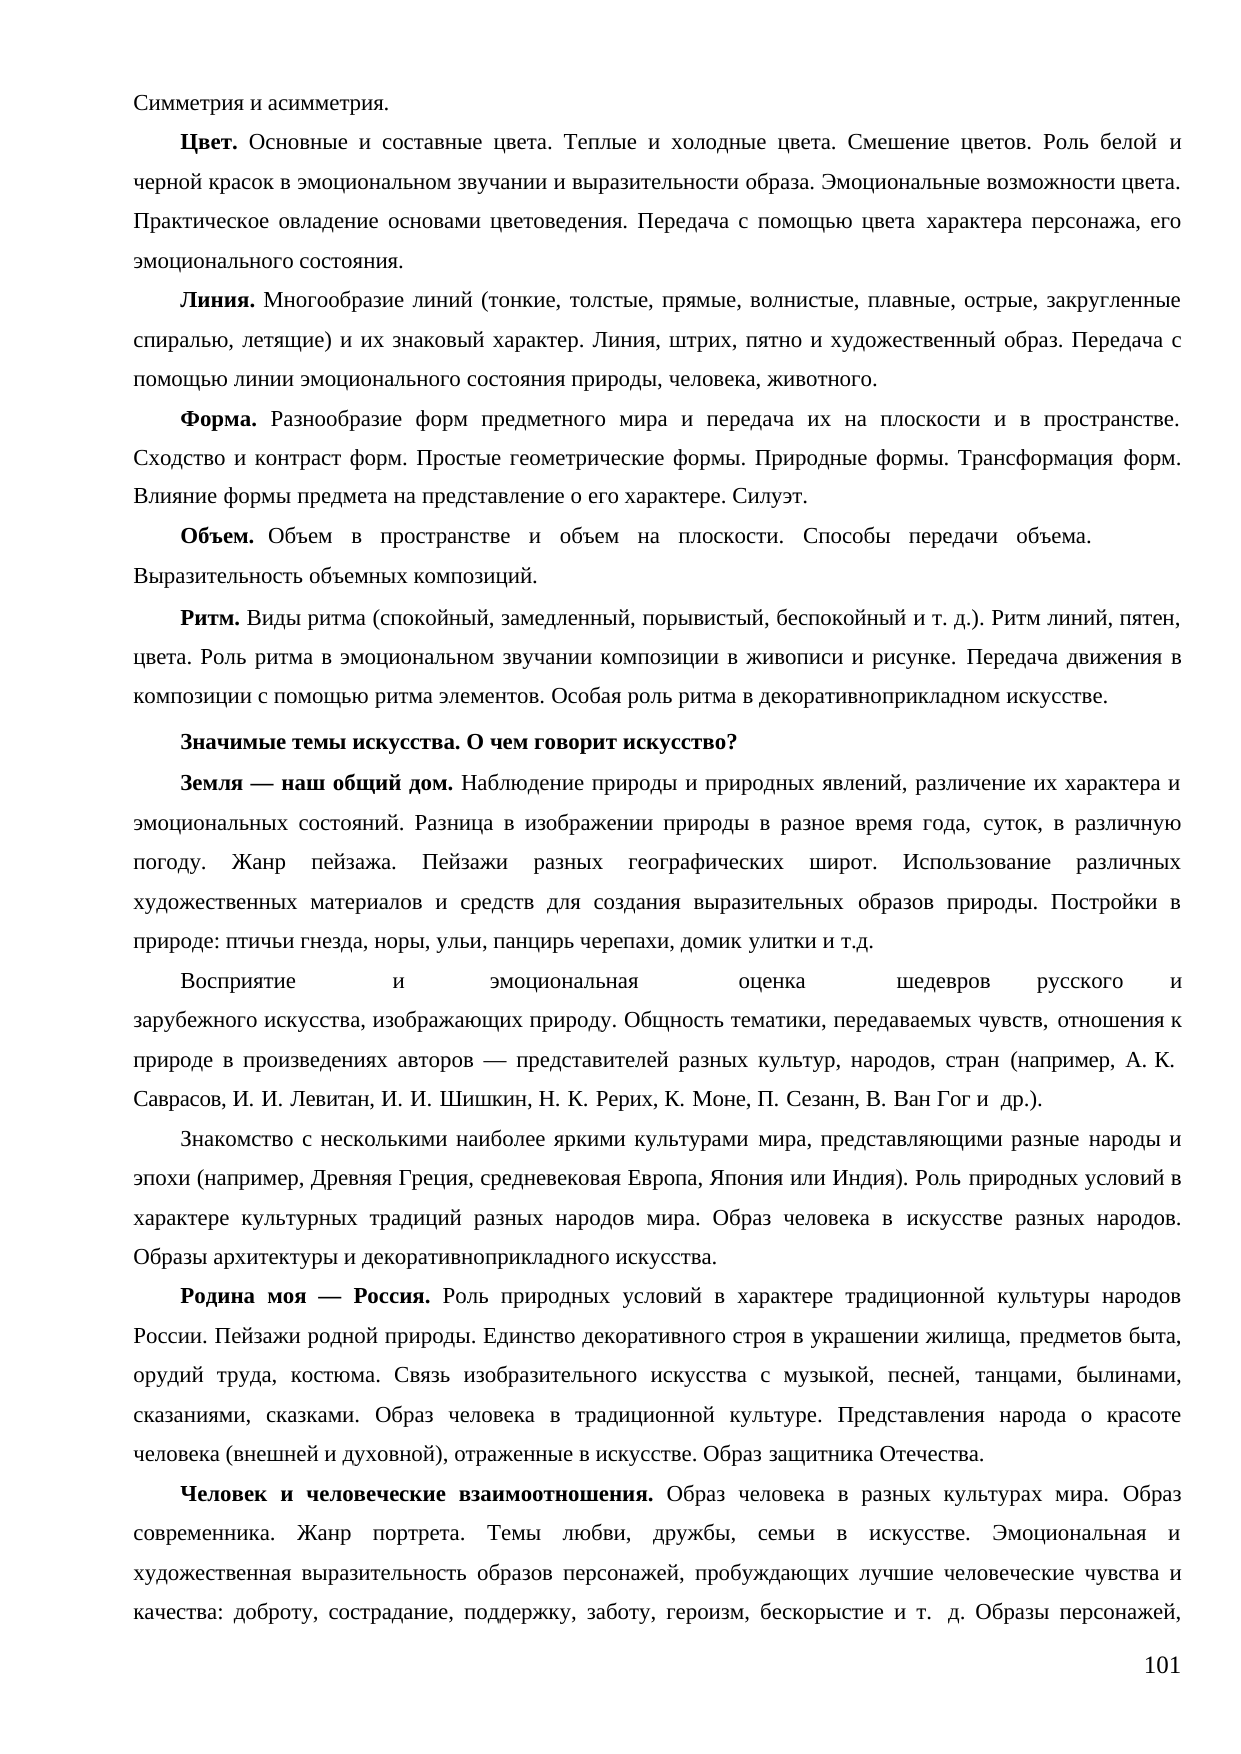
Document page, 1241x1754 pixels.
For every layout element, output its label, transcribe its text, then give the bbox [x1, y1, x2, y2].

text Объем. Объем в пространстве и объем на плоскости. Способы передачи объема. [180, 522, 1194, 549]
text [133, 89, 1181, 115]
text Цвет. Основные и составные цвета. Теплые и холодные цвета. Смешение цветов. Роль белой и черной красок в эмоциональном звучании и выразительности образа. Эмоциональные возможности цвета. Практическое овладение основами цветоведения. Передача с помощью цвета характера персонажа, его эмоционального состояния. [133, 128, 1182, 273]
text Земля — наш общий дом. Наблюдение природы и природных явлений, различение их характера и эмоциональных состояний. Разница в изображении природы в разное время года, суток, в различную погоду. Жанр пейзажа. Пейзажи разных географических широт. Использование различных художественных материалов и средств для создания выразительных образов природы. Постройки в природе: птичьи гнезда, норы, ульи, панцирь черепахи, домик улитки и т.д. [133, 769, 1181, 954]
text Восприятие и эмоциональная оценка шедевров русского и зарубежного искусства, изображающих природу. Общность тематики, передаваемых чувств, отношения к природе в произведениях авторов — представителей разных культур, народов, стран (например, А. К. Саврасов, И. И. Левитан, И. И. Шишкин, Н. К. Рерих, К. Моне, П. Сезанн, В. Ван Гог и др.). [133, 967, 1182, 1112]
text Форма. Разнообразие форм предметного мира и передача их на плоскости и в пространстве. Сходство и контраст форм. Простые геометрические формы. Природные формы. Трансформация форм. Влияние формы предмета на представление о его характере. Силуэт. [133, 405, 1181, 509]
text Знакомство с несколькими наиболее яркими культурами мира, представляющими разные народы и эпохи (например, Древняя Греция, средневековая Европа, Япония или Индия). Роль природных условий в характере культурных традиций разных народов мира. Образ человека в искусстве разных народов. Образы архитектуры и декоративно­прикладного искусства. [133, 1125, 1182, 1269]
text Линия. Многообразие линий (тонкие, толстые, прямые, волнистые, плавные, острые, закругленные спиралью, летящие) и их знаковый характер. Линия, штрих, пятно и художественный образ. Передача с помощью линии эмоционального состояния природы, человека, животного. [133, 286, 1181, 391]
text Выразительность объемных композиций. [133, 563, 1194, 589]
text Родина моя — Россия. Роль природных условий в характере традиционной культуры народов России. Пейзажи родной природы. Единство декоративного строя в украшении жилища, предметов быта, орудий труда, костюма. Связь изобразительного искусства с музыкой, песней, танцами, былинами, сказаниями, сказками. Образ человека в традиционной культуре. Представления народа о красоте человека (внешней и духовной), отраженные в искусстве. Образ защитника Отечества. [133, 1283, 1182, 1467]
text Ритм. Виды ритма (спокойный, замедленный, порывистый, беспокойный и т. д.). Ритм линий, пятен, цвета. Роль ритма в эмоциональном звучании композиции в живописи и рисунке. Передача движения в композиции с помощью ритма элементов. Особая роль ритма в декоративно­прикладном искусстве. [133, 604, 1182, 708]
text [133, 1480, 1182, 1625]
text Значимые темы искусства. О чем говорит искусство? [180, 728, 1194, 755]
